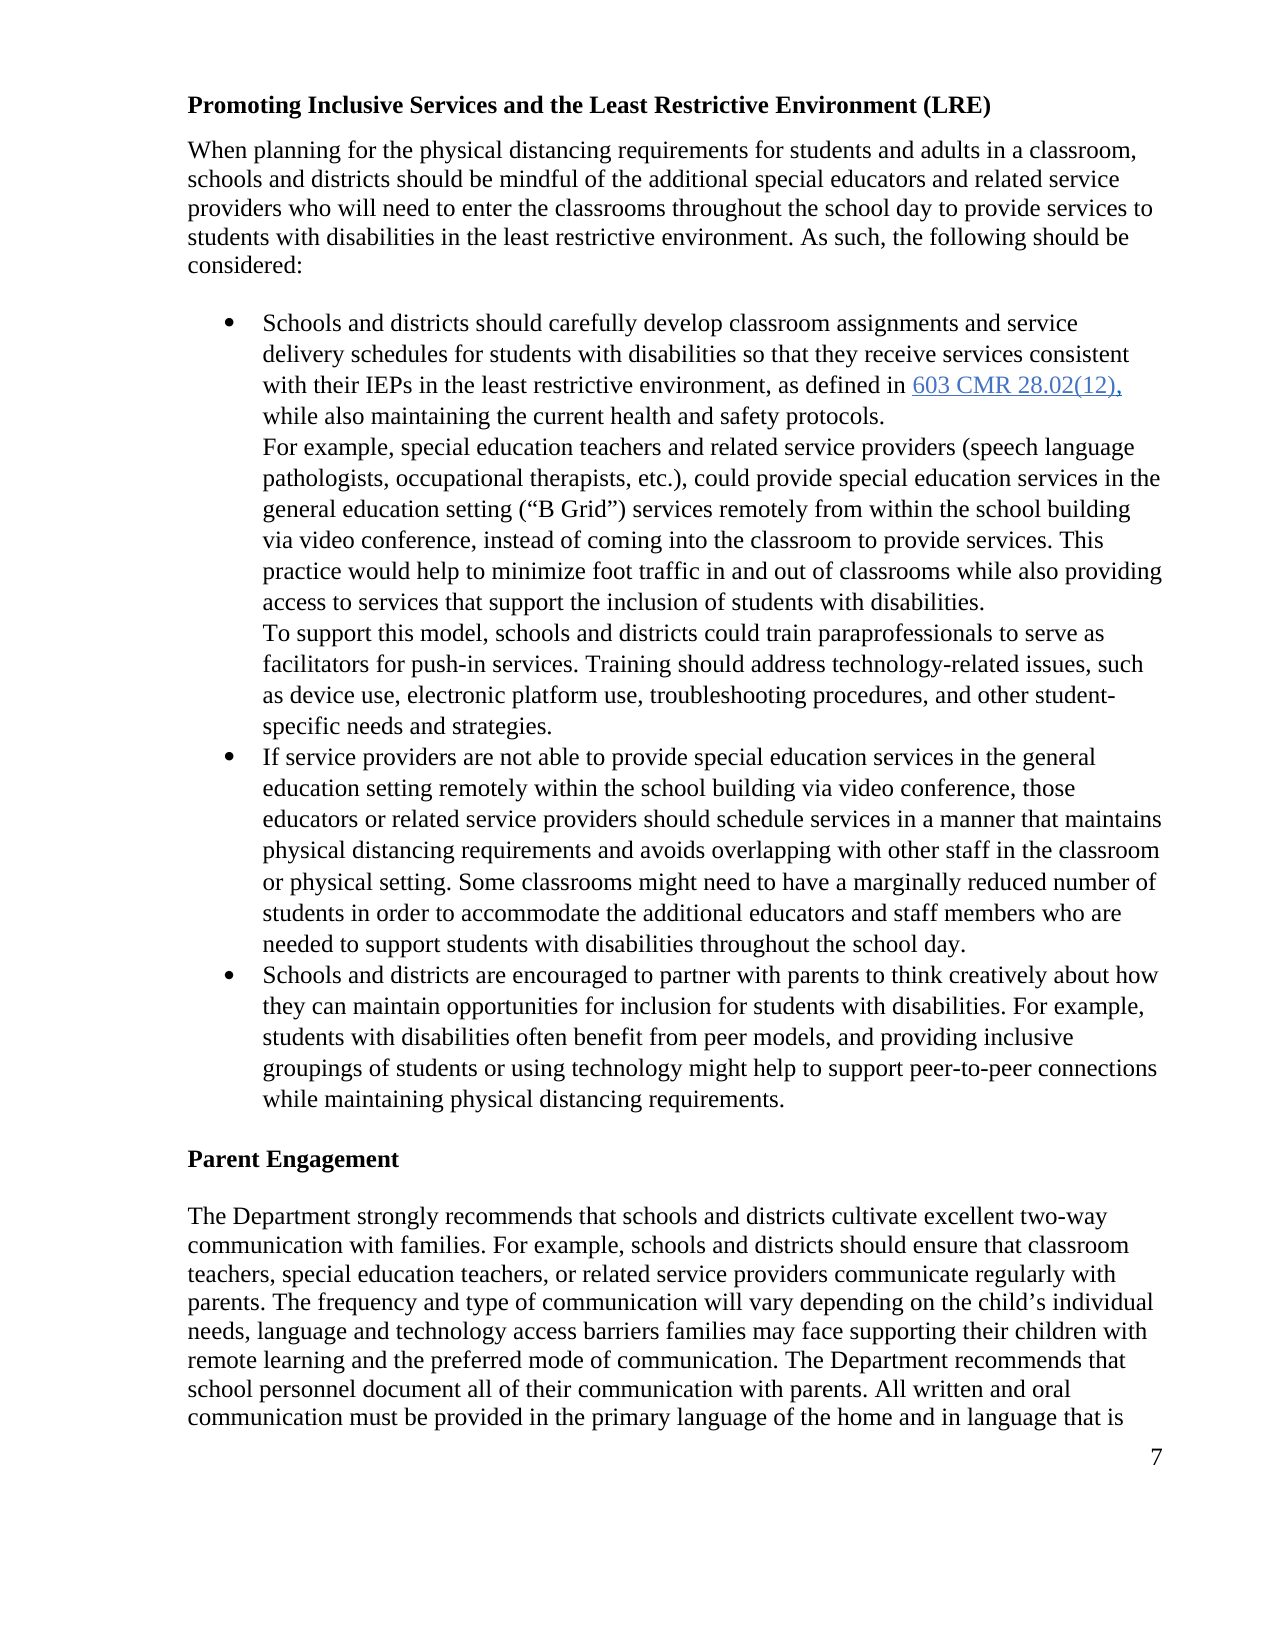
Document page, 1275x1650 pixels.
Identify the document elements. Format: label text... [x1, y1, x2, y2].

text For example, special education teachers and related service providers (speech language pathologists, occupational therapists, etc.), could provide special education services in the general education setting (“B Grid”) services remotely from within the school building via video conference, instead of coming into the classroom to provide services. This practice would help to minimize foot traffic in and out of classrooms while also providing access to services that support the inclusion of students with disabilities. [262, 432, 1162, 616]
text Parent Engagement [187, 1144, 1162, 1172]
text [187, 1201, 1162, 1431]
list If service providers are not able to provide special education services in the general education setting remotely within the school building via video conference, those educators or related service providers should schedule services in a manner that maintains physical distancing requirements and avoids overlapping with other staff in the classroom or physical setting. Some classrooms might need to have a marginally reduced number of students in order to accommodate the additional educators and staff members who are needed to support students with disabilities throughout the school day. [225, 742, 1162, 957]
list Schools and districts are encouraged to partner with parents to think creatively about how they can maintain opportunities for inclusion for students with disabilities. For example, students with disabilities often benefit from peer models, and providing inclusive groupings of students or using technology might help to support peer-to-peer connections while maintaining physical distancing requirements. [225, 960, 1162, 1113]
text Promoting Inclusive Services and the Least Restrictive Environment (LRE) [187, 90, 1162, 119]
text To support this model, schools and districts could train paraprofessionals to serve as facilitators for push-in services. Training should address technology-related issues, such as device use, electronic platform use, troubleshooting procedures, and other student-specific needs and strategies. [262, 618, 1162, 740]
text When planning for the physical distancing requirements for students and adults in a classroom, schools and districts should be mindful of the additional special educators and related service providers who will need to enter the classrooms throughout the school day to provide services to students with disabilities in the least restrictive environment. As such, the following should be considered: [187, 135, 1162, 279]
list Schools and districts should carefully develop classroom assignments and service delivery schedules for students with disabilities so that they receive services consistent with their IEPs in the least restrictive environment, as defined in 603 CMR 28.02(12), while also maintaining the current health and safety protocols. [225, 308, 1162, 430]
